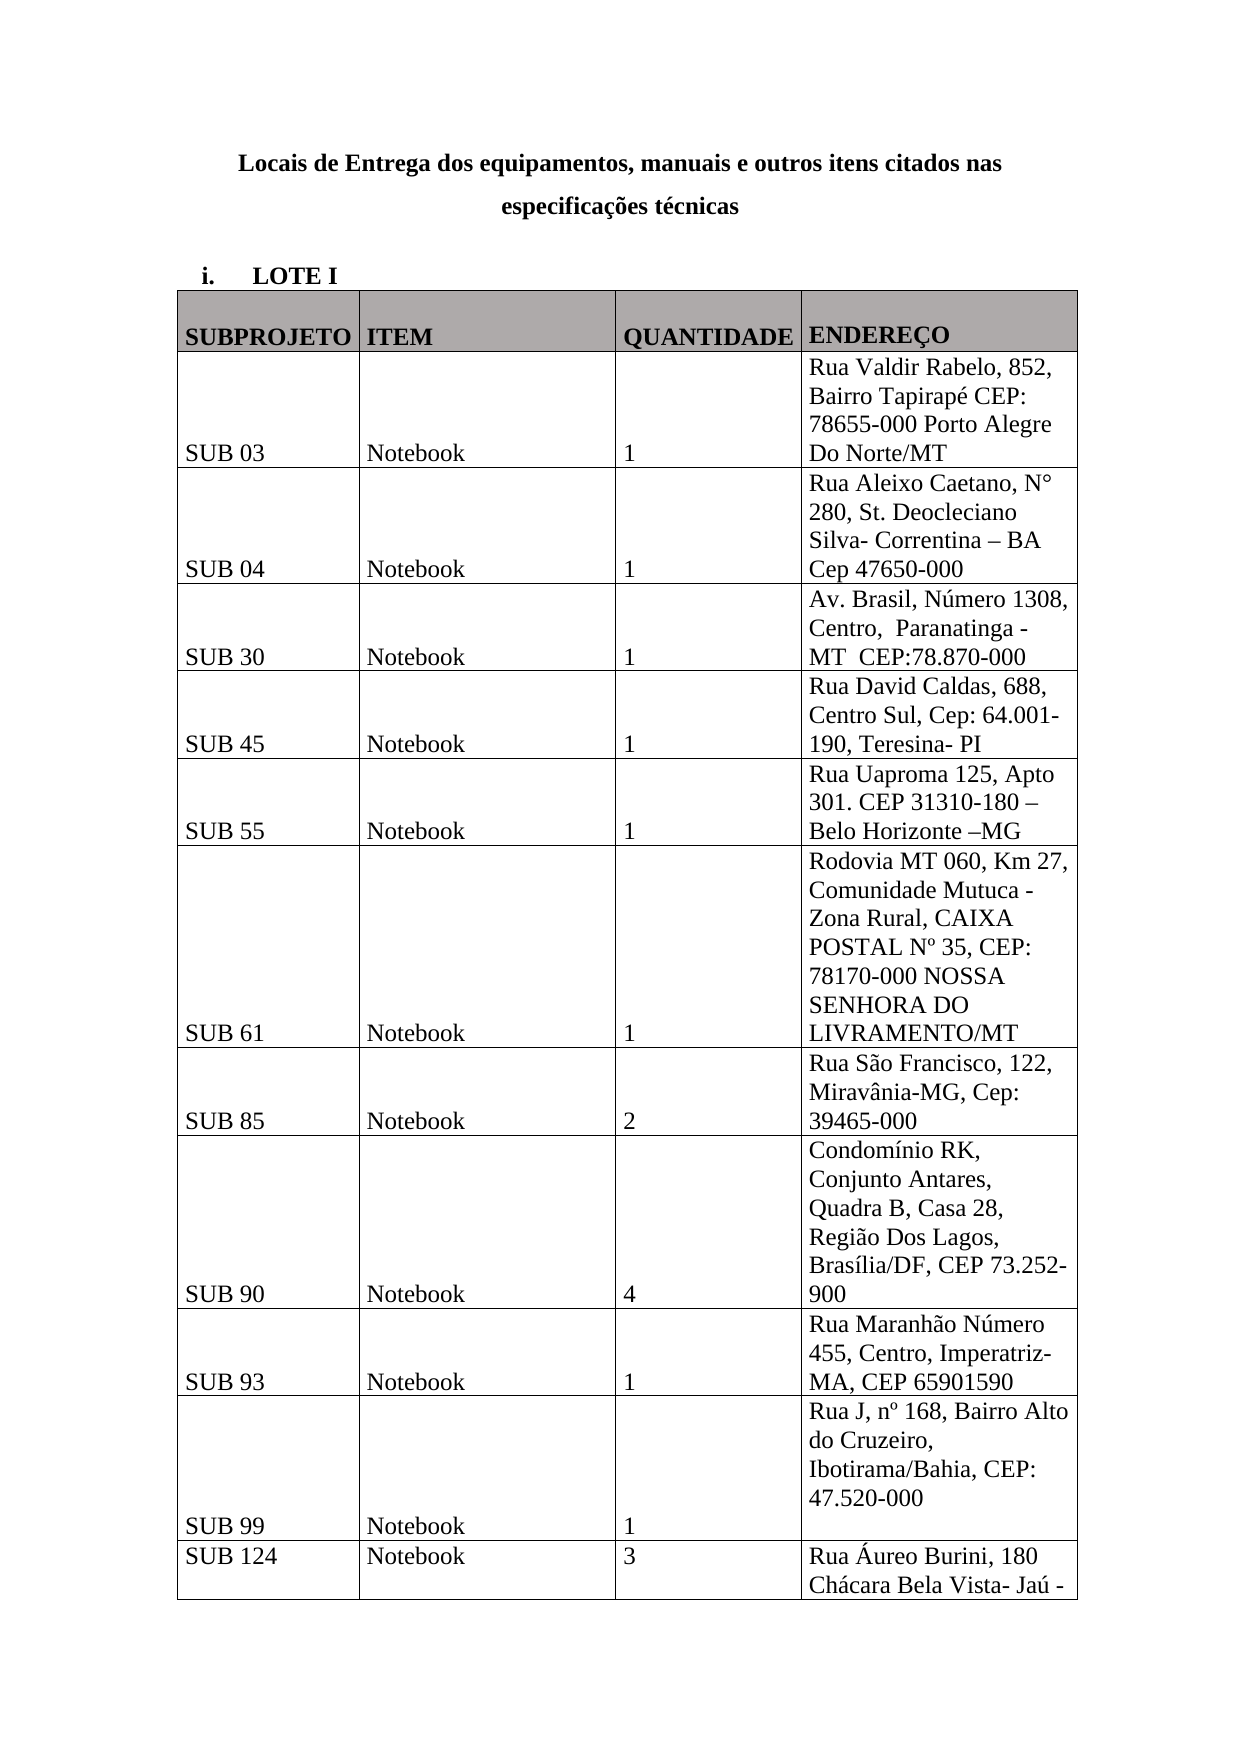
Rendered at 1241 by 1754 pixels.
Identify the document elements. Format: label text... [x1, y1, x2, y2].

table_cell 1 [616, 759, 801, 845]
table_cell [802, 1541, 1077, 1599]
table_cell 1 [616, 352, 801, 467]
table_cell Notebook [360, 1048, 615, 1134]
table_cell Rua Uaproma 125, Apto 301. CEP 31310-180 –Belo Horizonte –MG [802, 759, 1077, 845]
table_cell SUB 30 [178, 584, 359, 670]
table_cell Notebook [360, 1136, 615, 1308]
table_cell SUB 124 [178, 1541, 359, 1599]
table_header ITEM [360, 291, 615, 351]
table_cell Condomínio RK, Conjunto Antares, Quadra B, Casa 28, Região Dos Lagos, Brasília/DF, CEP 73.252-900 [802, 1136, 1077, 1308]
text Locais de Entrega dos equipamentos, manuais e outros itens citados nas especificações técnicas [177, 148, 1063, 219]
table_cell SUB 55 [178, 759, 359, 845]
table_cell 1 [616, 671, 801, 758]
table_cell Notebook [360, 759, 615, 845]
table_cell SUB 90 [178, 1136, 359, 1308]
table_cell 2 [616, 1048, 801, 1134]
table_cell SUB 85 [178, 1048, 359, 1134]
table_cell Rua Maranhão Número 455, Centro, Imperatriz-MA, CEP 65901590 [802, 1309, 1077, 1395]
table_header ENDEREÇO [802, 291, 1077, 351]
table_cell SUB 04 [178, 468, 359, 583]
table_cell Notebook [360, 846, 615, 1047]
table_cell Notebook [360, 1541, 615, 1599]
list LOTE I [215, 261, 1063, 290]
table_cell SUB 93 [178, 1309, 359, 1395]
table_cell 1 [616, 584, 801, 670]
table_cell Notebook [360, 671, 615, 758]
table_cell SUB 45 [178, 671, 359, 758]
table_cell Rua David Caldas, 688, Centro Sul, Cep: 64.001-190, Teresina- PI [802, 671, 1077, 758]
table_cell SUB 61 [178, 846, 359, 1047]
table_cell 1 [616, 468, 801, 583]
table_cell Av. Brasil, Número 1308, Centro, Paranatinga - MT CEP:78.870-000 [802, 584, 1077, 670]
table_cell 3 [616, 1541, 801, 1599]
table_cell Notebook [360, 1396, 615, 1540]
table_cell SUB 99 [178, 1396, 359, 1540]
table_cell Notebook [360, 584, 615, 670]
table_cell 1 [616, 1396, 801, 1540]
table_cell Rua Valdir Rabelo, 852, Bairro Tapirapé CEP: 78655-000 Porto Alegre Do Norte/MT [802, 352, 1077, 467]
table_header QUANTIDADE [616, 291, 801, 351]
table_cell Rua J, nº 168, Bairro Alto do Cruzeiro, Ibotirama/Bahia, CEP: 47.520-000 [802, 1396, 1077, 1540]
table_cell SUB 03 [178, 352, 359, 467]
table_cell Notebook [360, 468, 615, 583]
table_cell Rua Aleixo Caetano, N° 280, St. Deocleciano Silva- Correntina – BA Cep 47650-000 [802, 468, 1077, 583]
table_cell 1 [616, 846, 801, 1047]
table_cell Notebook [360, 1309, 615, 1395]
table_cell 1 [616, 1309, 801, 1395]
table_cell Rua São Francisco, 122, Miravânia-MG, Cep: 39465-000 [802, 1048, 1077, 1134]
table_cell Notebook [360, 352, 615, 467]
table_header SUBPROJETO [178, 291, 359, 351]
table_cell 4 [616, 1136, 801, 1308]
table_cell Rodovia MT 060, Km 27, Comunidade Mutuca - Zona Rural, CAIXA POSTAL Nº 35, CEP: 78170-000 NOSSA SENHORA DO LIVRAMENTO/MT [802, 846, 1077, 1047]
